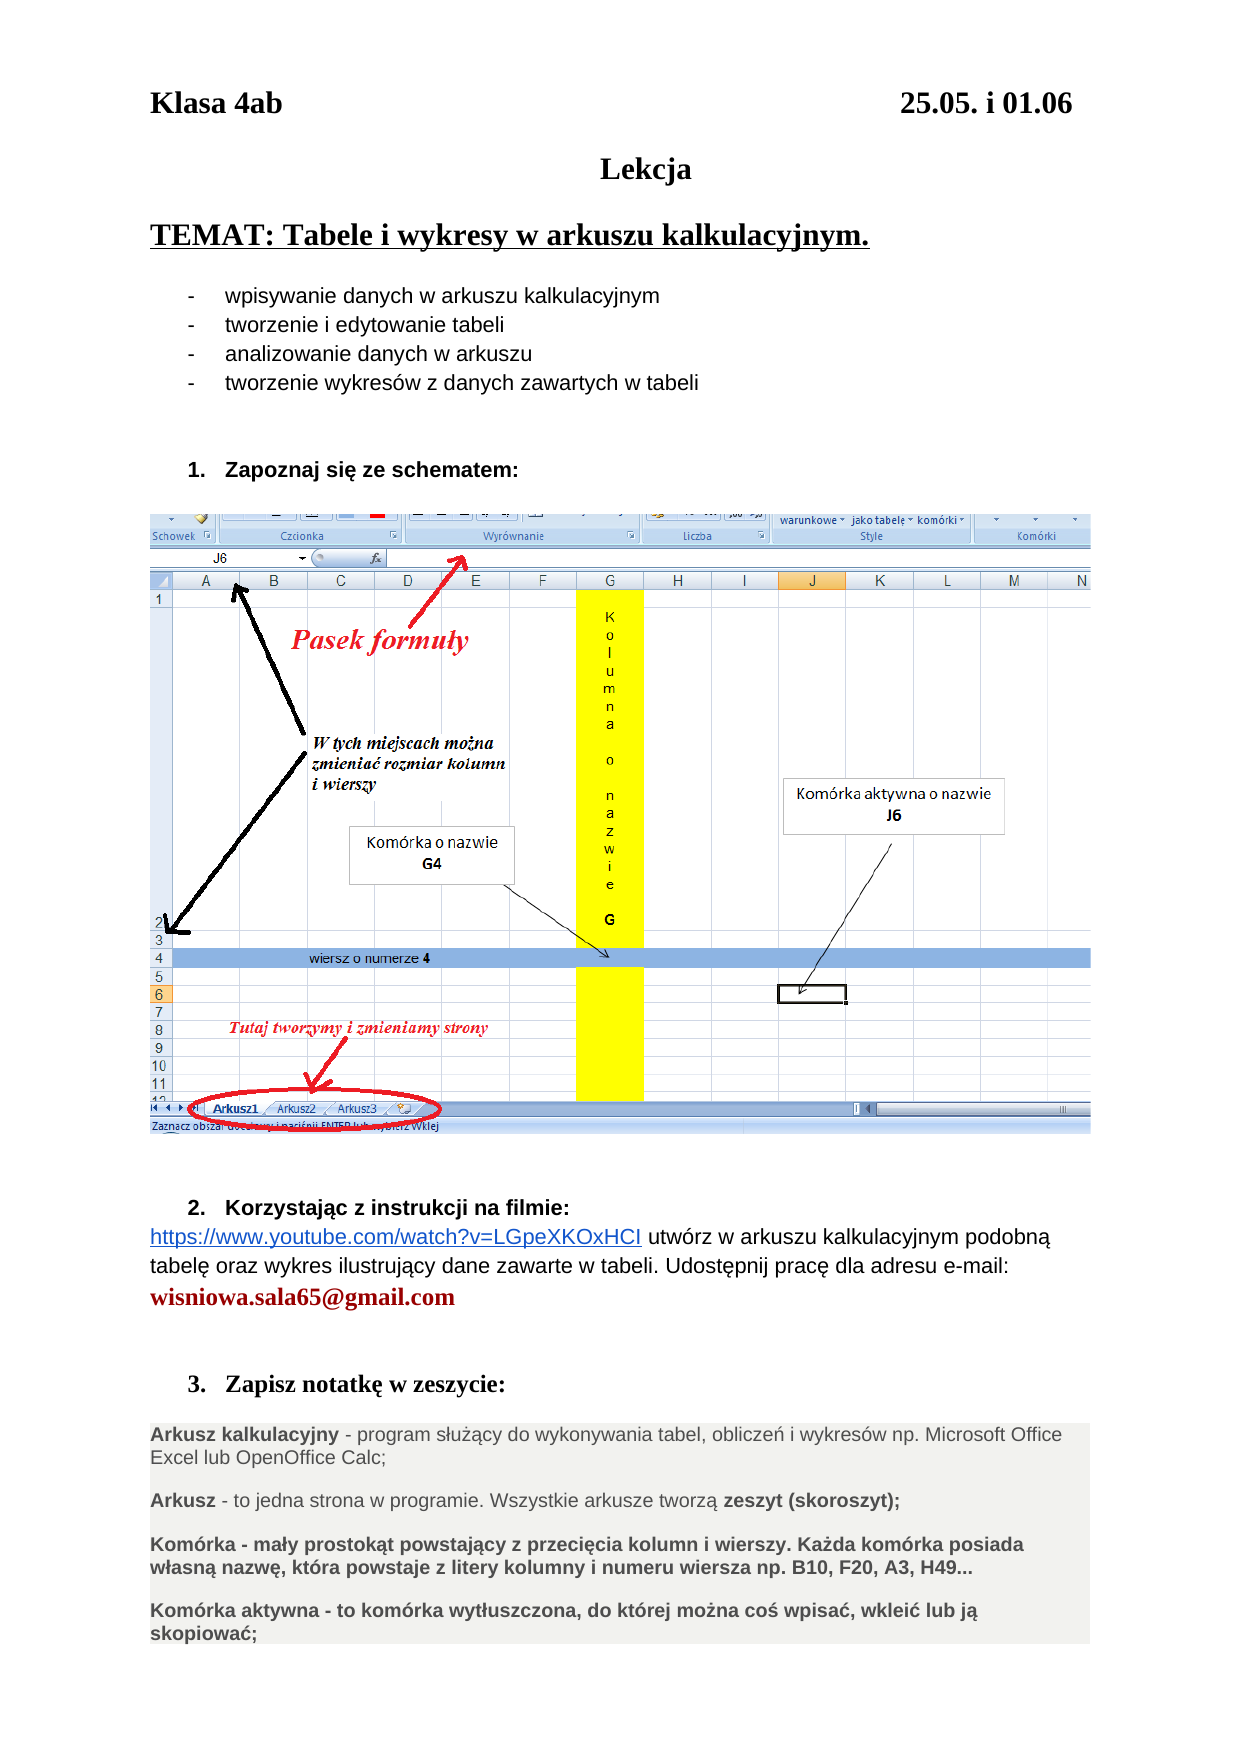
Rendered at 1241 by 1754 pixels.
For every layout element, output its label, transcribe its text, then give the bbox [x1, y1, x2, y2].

text TEMAT: Tabele i wykresy w arkuszu kalkulacyjnym. [150, 216, 1090, 252]
text Klasa 4ab 25.05. i 01.06 [150, 84, 1090, 120]
list tworzenie i edytowanie tabeli [187, 312, 1090, 337]
text https://www.youtube.com/watch?v=LGpeXKOxHCI utwórz w arkuszu kalkulacyjnym podobną tabelę oraz wykres ilustrujący dane zawarte w tabeli. Udostępnij pracę dla adresu e-mail: wisniowa.sala65@gmail.com [150, 1224, 1090, 1311]
list wpisywanie danych w arkuszu kalkulacyjnym [187, 283, 1090, 308]
text Komórka aktywna - to komórka wytłuszczona, do której można coś wpisać, wkleić lub ją skopiować; [150, 1599, 1090, 1644]
text Arkusz - to jedna strona w programie. Wszystkie arkusze tworzą zeszyt (skoroszyt); [150, 1489, 1090, 1512]
list tworzenie wykresów z danych zawartych w tabeli [187, 369, 1090, 395]
text Arkusz kalkulacyjny - program służący do wykonywania tabel, obliczeń i wykresów np. Microsoft Office Excel lub OpenOffice Calc; [150, 1423, 1090, 1468]
text Lekcja [525, 150, 1090, 186]
list Korzystając z instrukcji na filmie: [187, 1195, 1090, 1220]
text Komórka - mały prostokąt powstający z przecięcia kolumn i wierszy. Każda komórka posiada własną nazwę, która powstaje z litery kolumny i numeru wiersza np. B10, F20, A3, H49... [150, 1533, 1090, 1578]
list Zapoznaj się ze schematem: [187, 456, 1090, 482]
list analizowanie danych w arkuszu [187, 341, 1090, 366]
picture [150, 514, 1091, 1134]
list Zapisz notatkę w zeszycie: [187, 1369, 1090, 1398]
